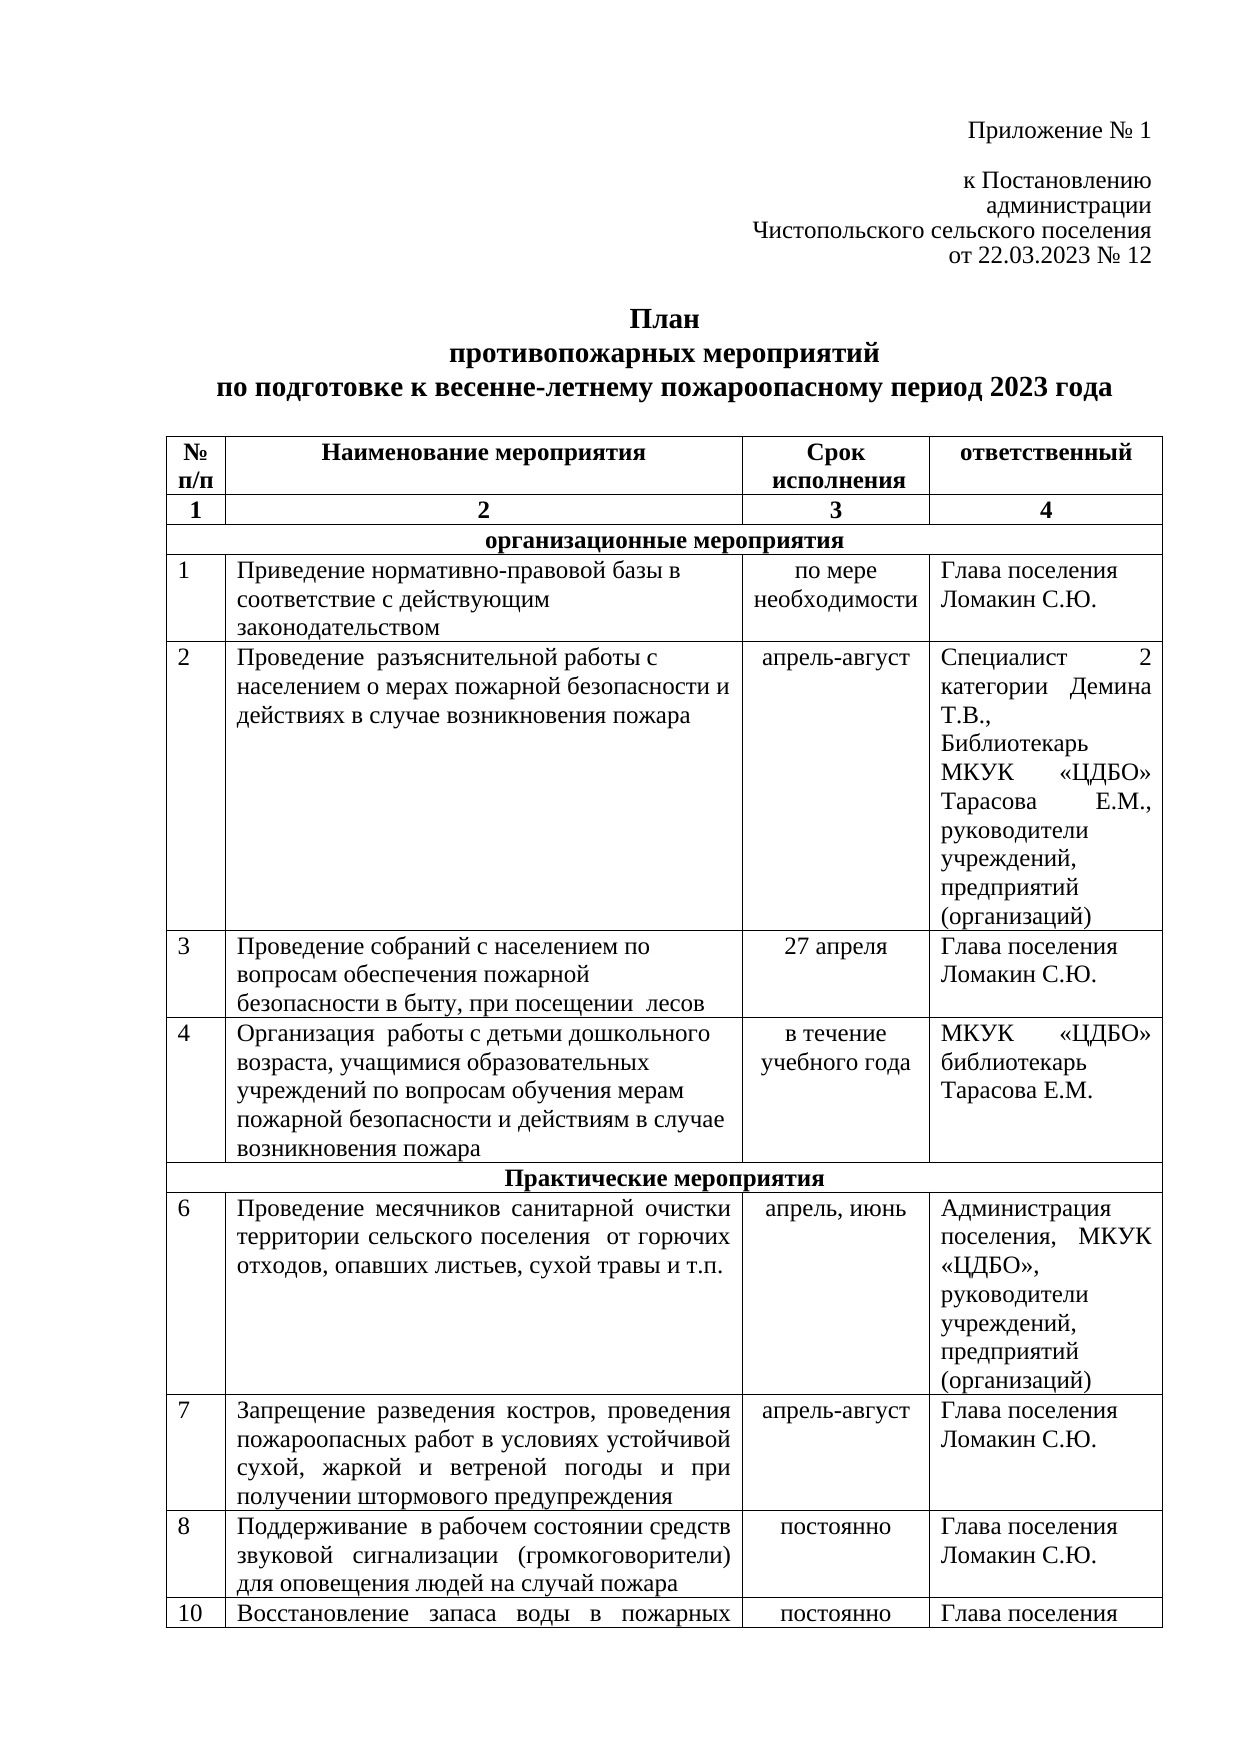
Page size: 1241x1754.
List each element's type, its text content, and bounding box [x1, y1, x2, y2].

table_cell 2 [226, 495, 742, 524]
table_cell Проведение месячников санитарной очистки территории сельского поселения от горючих отходов, опавших листьев, сухой травы и т.п. [226, 1193, 742, 1394]
table_cell 8 [167, 1511, 225, 1597]
table_cell 3 [743, 495, 929, 524]
table_header Срок исполнения [743, 437, 929, 494]
table_cell Организация работы с детьми дошкольного возраста, учащимися образовательных учреждений по вопросам обучения мерам пожарной безопасности и действиям в случае возникновения пожара [226, 1018, 742, 1162]
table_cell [930, 1598, 1162, 1627]
title Чистопольского сельского поселения [679, 218, 1152, 243]
table_header ответственный [930, 437, 1162, 494]
table_cell Проведение разъяснительной работы с населением о мерах пожарной безопасности и действиях в случае возникновения пожара [226, 642, 742, 930]
table_cell 3 [167, 931, 225, 1017]
table_cell 10 [167, 1598, 225, 1627]
table_cell 1 [167, 495, 225, 524]
table_cell 2 [167, 642, 225, 930]
table_cell 1 [167, 555, 225, 641]
table_cell 6 [167, 1193, 225, 1394]
table_cell Запрещение разведения костров, проведения пожароопасных работ в условиях устойчивой сухой, жаркой и ветреной погоды и при получении штормового предупреждения [226, 1395, 742, 1510]
table_cell Глава поселения Ломакин С.Ю. [930, 1395, 1162, 1510]
table_cell 4 [930, 495, 1162, 524]
title План [177, 302, 1152, 335]
text противопожарных мероприятий [177, 335, 1152, 369]
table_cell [226, 1598, 742, 1627]
table_cell Глава поселения Ломакин С.Ю. [930, 1511, 1162, 1597]
table_cell апрель-август [743, 642, 929, 930]
table_header Наименование мероприятия [226, 437, 742, 494]
table_cell Администрация поселения, МКУК «ЦДБО», руководители учреждений, предприятий (организаций) [930, 1193, 1162, 1394]
table_cell Приведение нормативно-правовой базы в соответствие с действующим законодательством [226, 555, 742, 641]
table_cell Глава поселения Ломакин С.Ю. [930, 555, 1162, 641]
table_cell постоянно [743, 1598, 929, 1627]
table_cell Глава поселения Ломакин С.Ю. [930, 931, 1162, 1017]
table_cell апрель-август [743, 1395, 929, 1510]
table_cell апрель, июнь [743, 1193, 929, 1394]
table_cell по мере необходимости [743, 555, 929, 641]
table_cell Проведение собраний с населением по вопросам обеспечения пожарной безопасности в быту, при посещении лесов [226, 931, 742, 1017]
table_cell Специалист 2 категории Демина Т.В., Библиотекарь МКУК «ЦДБО» Тарасова Е.М., руководители учреждений, предприятий (организаций) [930, 642, 1162, 930]
title Приложение № 1 [679, 118, 1152, 143]
table_cell 27 апреля [743, 931, 929, 1017]
table_cell организационные мероприятия [167, 525, 1162, 554]
table_cell постоянно [743, 1511, 929, 1597]
text по подготовке к весенне-летнему пожароопасному период 2023 года [177, 369, 1152, 402]
title от 22.03.2023 № 12 [679, 243, 1152, 268]
table_cell Практические мероприятия [167, 1163, 1162, 1192]
table_cell 4 [167, 1018, 225, 1162]
title к Постановлению [679, 168, 1152, 193]
table_cell МКУК «ЦДБО» библиотекарь Тарасова Е.М. [930, 1018, 1162, 1162]
table_cell Поддерживание в рабочем состоянии средств звуковой сигнализации (громкоговорители) для оповещения людей на случай пожара [226, 1511, 742, 1597]
table_cell в течение учебного года [743, 1018, 929, 1162]
table_header № п/п [167, 437, 225, 494]
title администрации [679, 193, 1152, 218]
table_cell 7 [167, 1395, 225, 1510]
